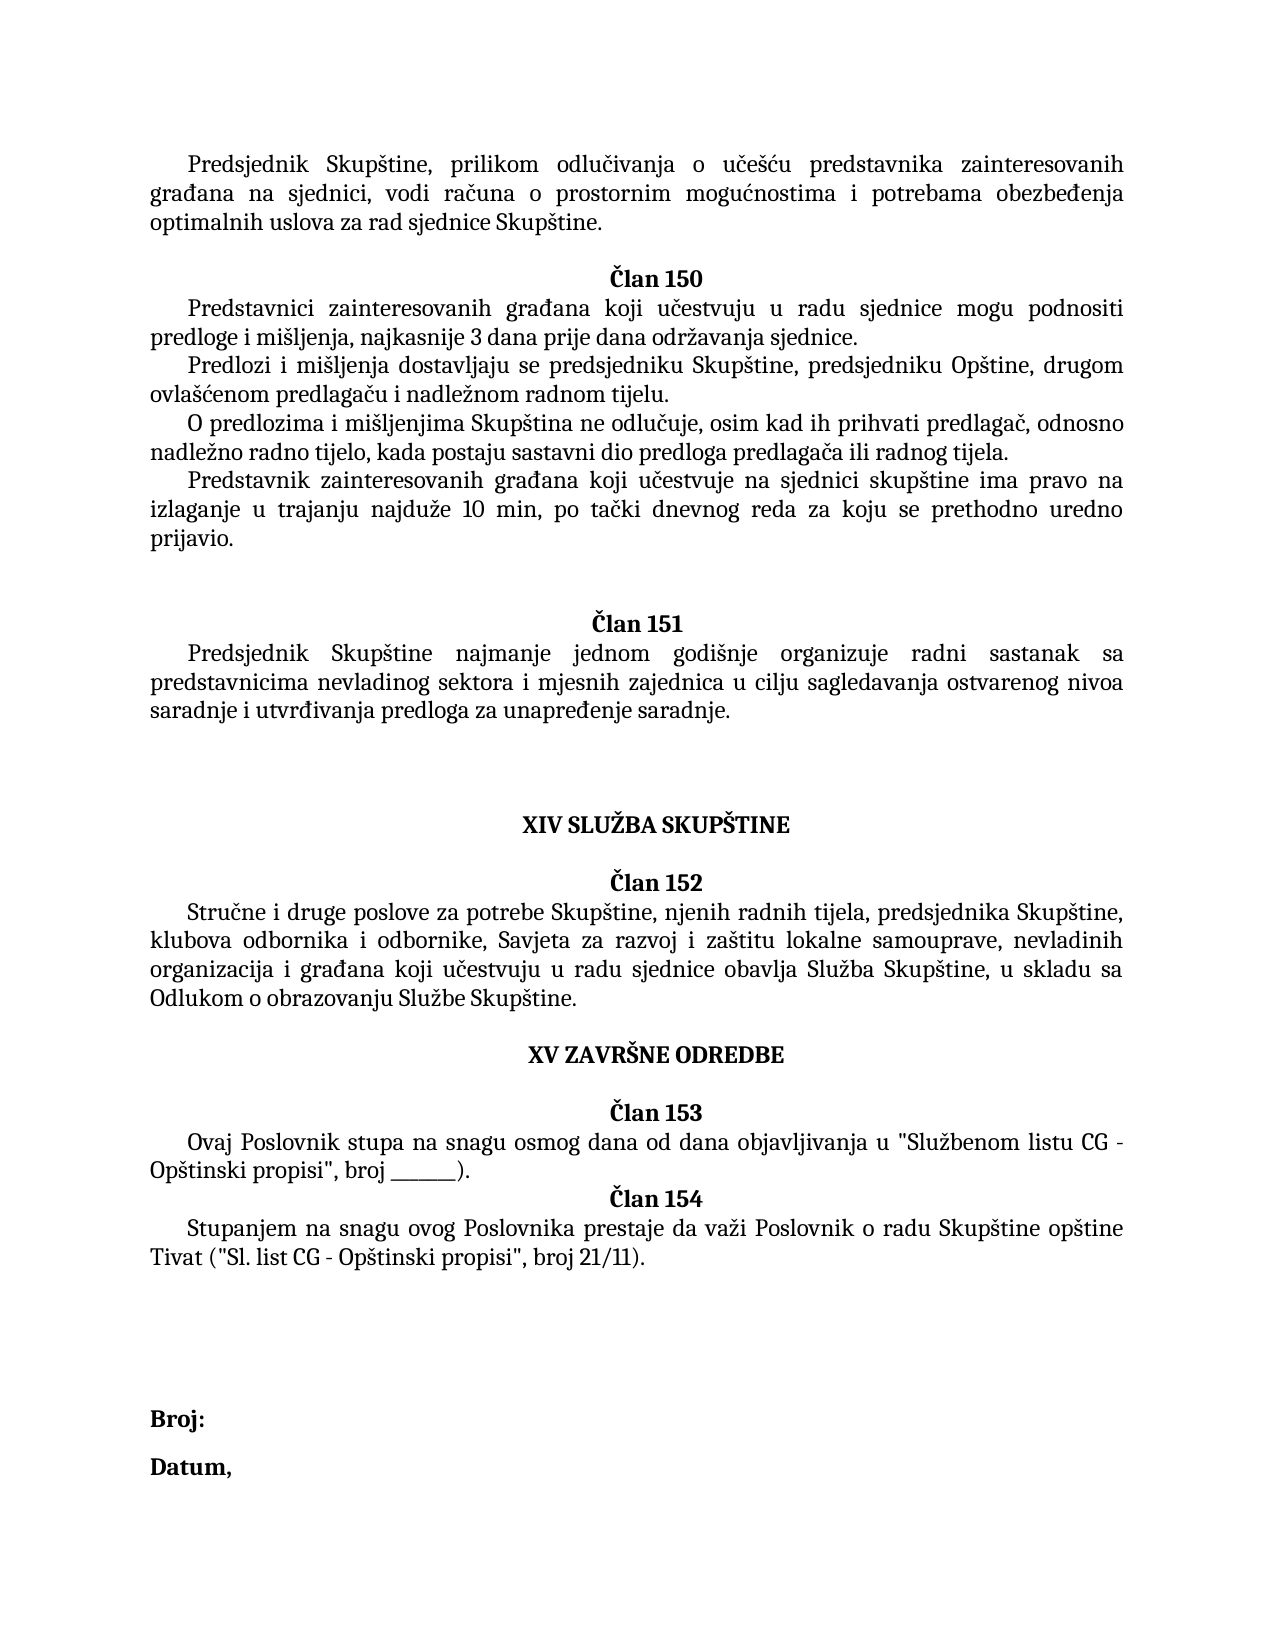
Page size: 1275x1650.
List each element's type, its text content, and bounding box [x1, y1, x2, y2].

text Predsjednik Skupštine, prilikom odlučivanja o učešću predstavnika zainteresovanih građana na sjednici, vodi računa o prostornim mogućnostima i potrebama obezbeđenja optimalnih uslova za rad sjednice Skupštine. [150, 150, 1125, 236]
text XV ZAVRŠNE ODREDBE [150, 1041, 1125, 1070]
text Član 154 [150, 1185, 1125, 1214]
text XIV SLUŽBA SKUPŠTINE [150, 811, 1125, 840]
text Predstavnik zainteresovanih građana koji učestvuje na sjednici skupštine ima pravo na izlaganje u trajanju najduže 10 min, po tački dnevnog reda za koju se prethodno uredno prijavio. [150, 466, 1125, 552]
text Broj: [150, 1405, 1125, 1434]
text Ovaj Poslovnik stupa na snagu osmog dana od dana objavljivanja u "Službenom listu CG - Opštinski propisi", broj _______). [150, 1127, 1125, 1185]
text Član 151 [150, 610, 1125, 639]
text Član 150 [150, 265, 1125, 294]
text Predstavnici zainteresovanih građana koji učestvuju u radu sjednice mogu podnositi predloge i mišljenja, najkasnije 3 dana prije dana održavanja sjednice. [150, 294, 1125, 351]
text Predlozi i mišljenja dostavljaju se predsjedniku Skupštine, predsjedniku Opštine, drugom ovlašćenom predlagaču i nadležnom radnom tijelu. [150, 351, 1125, 409]
text Član 153 [150, 1099, 1125, 1127]
text Predsjednik Skupštine najmanje jednom godišnje organizuje radni sastanak sa predstavnicima nevladinog sektora i mjesnih zajednica u cilju sagledavanja ostvarenog nivoa saradnje i utvrđivanja predloga za unapređenje saradnje. [150, 639, 1125, 725]
text Član 152 [150, 869, 1125, 897]
text Datum, [150, 1453, 1125, 1482]
text Stupanjem na snagu ovog Poslovnika prestaje da važi Poslovnik o radu Skupštine opštine Tivat ("Sl. list CG - Opštinski propisi", broj 21/11). [150, 1214, 1125, 1271]
text Stručne i druge poslove za potrebe Skupštine, njenih radnih tijela, predsjednika Skupštine, klubova odbornika i odbornike, Savjeta za razvoj i zaštitu lokalne samouprave, nevladinih organizacija i građana koji učestvuju u radu sjednice obavlja Služba Skupštine, u skladu sa Odlukom o obrazovanju Službe Skupštine. [150, 897, 1125, 1012]
